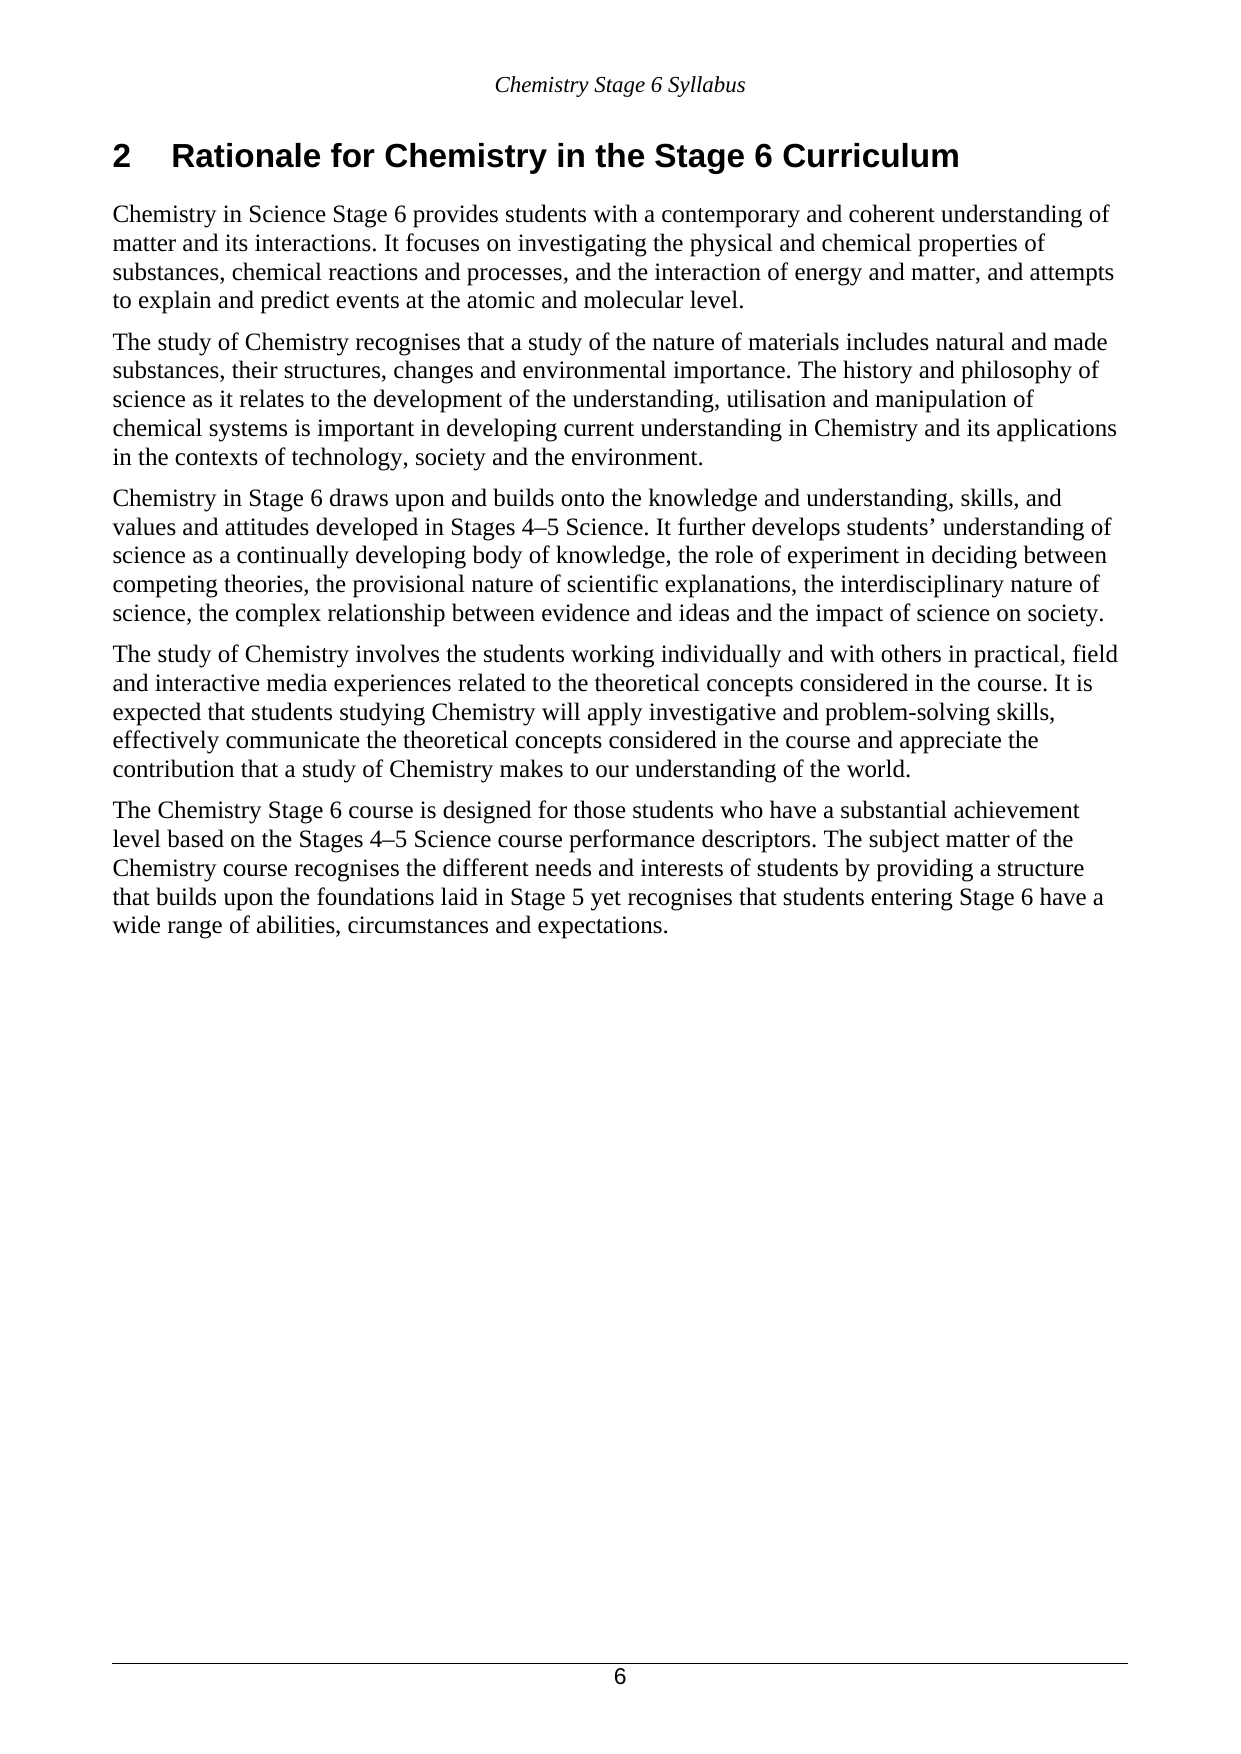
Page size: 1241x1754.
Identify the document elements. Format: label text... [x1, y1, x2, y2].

text The Chemistry Stage 6 course is designed for those students who have a substantial achievement level based on the Stages 4–5 Science course performance descriptors. The subject matter of the Chemistry course recognises the different needs and interests of students by providing a structure that builds upon the foundations laid in Stage 5 yet recognises that students entering Stage 6 have a wide range of abilities, circumstances and expectations. [112, 796, 1128, 939]
text Chemistry in Science Stage 6 provides students with a contemporary and coherent understanding of matter and its interactions. It focuses on investigating the physical and chemical properties of substances, chemical reactions and processes, and the interaction of energy and matter, and attempts to explain and predict events at the atomic and molecular level. [112, 199, 1128, 314]
subtitle 2 Rationale for Chemistry in the Stage 6 Curriculum [112, 136, 1128, 174]
text The study of Chemistry recognises that a study of the nature of materials includes natural and made substances, their structures, changes and environmental importance. The history and philosophy of science as it relates to the development of the understanding, utilisation and manipulation of chemical systems is important in developing current understanding in Chemistry and its applications in the contexts of technology, society and the environment. [112, 327, 1128, 471]
text Chemistry in Stage 6 draws upon and builds onto the knowledge and understanding, skills, and values and attitudes developed in Stages 4–5 Science. It further develops students’ understanding of science as a continually developing body of knowledge, the role of experiment in deciding between competing theories, the provisional nature of scientific explanations, the interdisciplinary nature of science, the complex relationship between evidence and ideas and the impact of science on society. [112, 483, 1128, 627]
text The study of Chemistry involves the students working individually and with others in practical, field and interactive media experiences related to the theoretical concepts considered in the course. It is expected that students studying Chemistry will apply investigative and problem-solving skills, effectively communicate the theoretical concepts considered in the course and appreciate the contribution that a study of Chemistry makes to our understanding of the world. [112, 639, 1128, 783]
